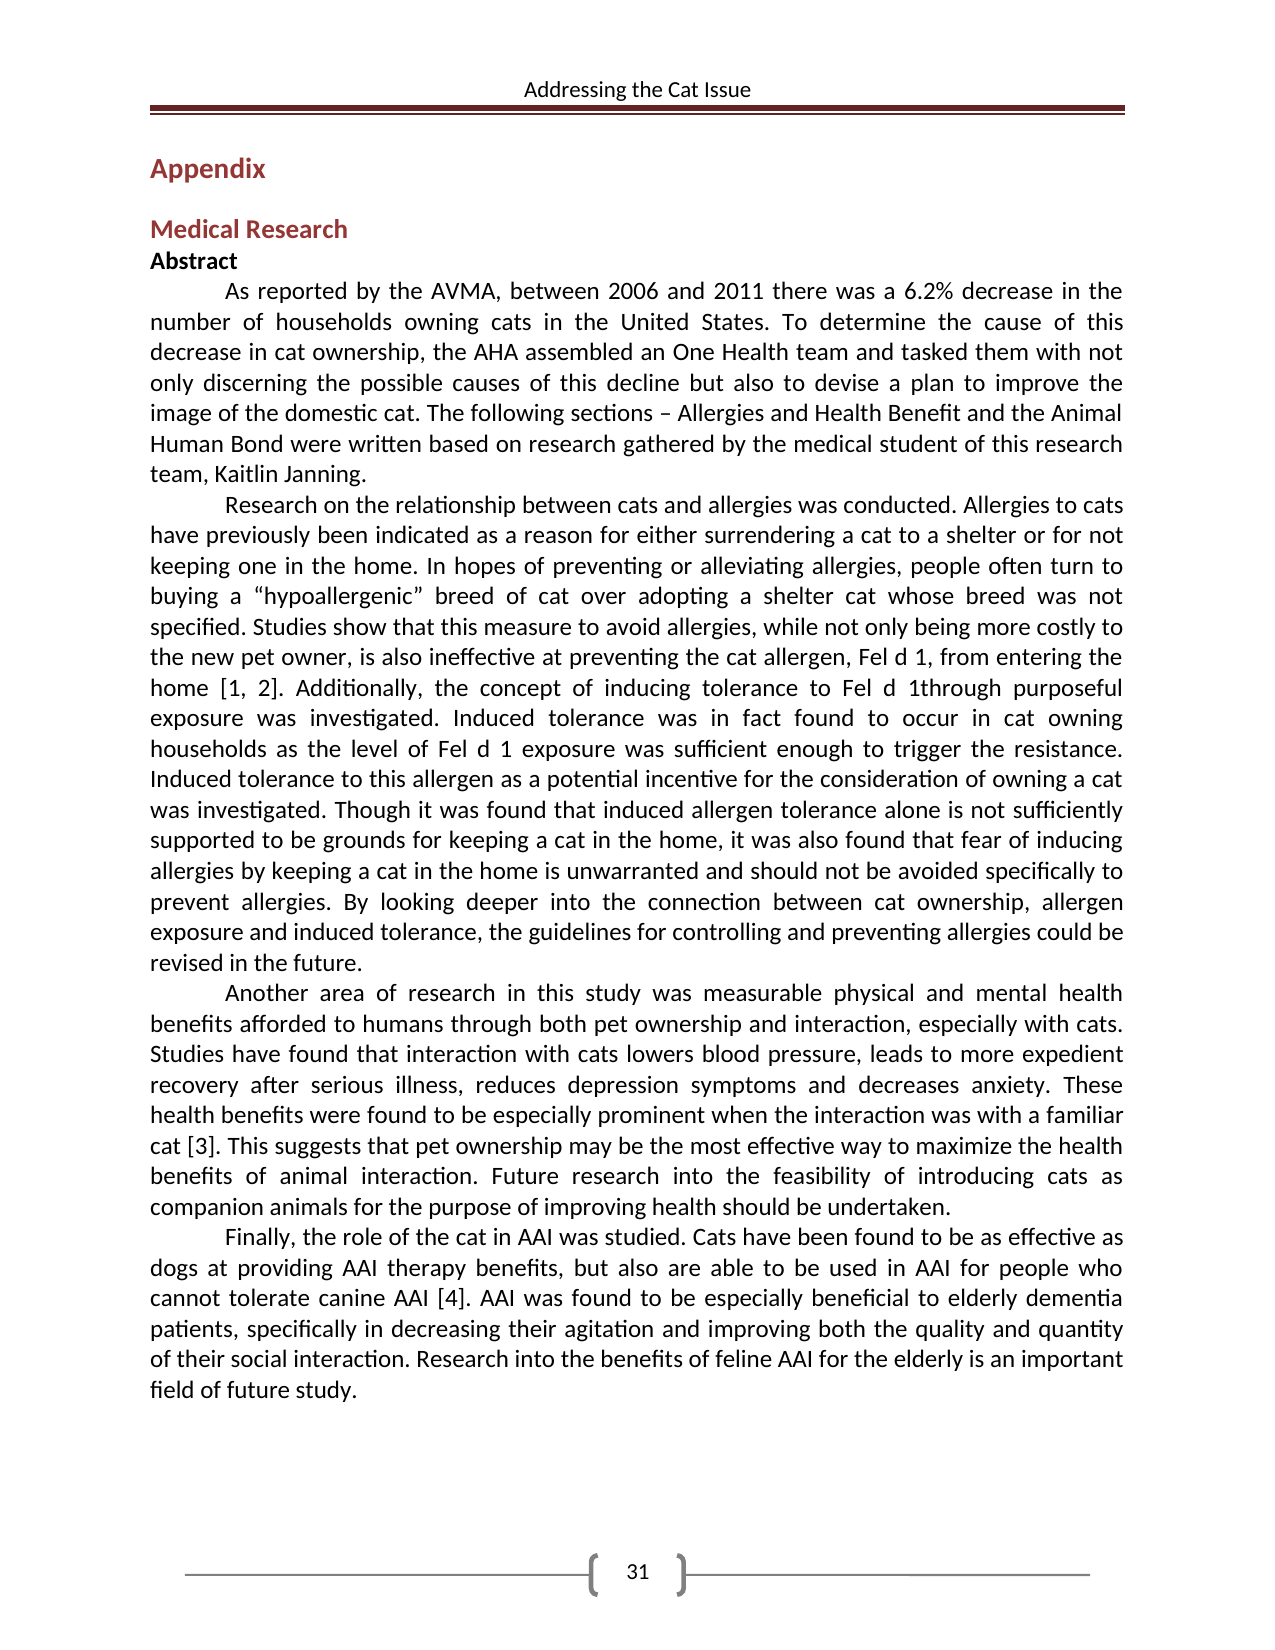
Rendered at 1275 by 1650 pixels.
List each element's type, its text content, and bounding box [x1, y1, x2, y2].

text Appendix [150, 150, 1125, 186]
text As reported by the AVMA, between 2006 and 2011 there was a 6.2% decrease in the number of households owning cats in the United States. To determine the cause of this decrease in cat ownership, the AHA assembled an One Health team and tasked them with not only discerning the possible causes of this decline but also to devise a plan to improve the image of the domestic cat. The following sections – Allergies and Health Benefit and the Animal Human Bond were written based on research gathered by the medical student of this research team, Kaitlin Janning. [150, 275, 1125, 489]
text Research on the relationship between cats and allergies was conducted. Allergies to cats have previously been indicated as a reason for either surrendering a cat to a shelter or for not keeping one in the home. In hopes of preventing or alleviating allergies, people often turn to buying a “hypoallergenic” breed of cat over adopting a shelter cat whose breed was not specified. Studies show that this measure to avoid allergies, while not only being more costly to the new pet owner, is also ineffective at preventing the cat allergen, Fel d 1, from entering the home [1, 2]. Additionally, the concept of inducing tolerance to Fel d 1through purposeful exposure was investigated. Induced tolerance was in fact found to occur in cat owning households as the level of Fel d 1 exposure was sufficient enough to trigger the resistance. Induced tolerance to this allergen as a potential incentive for the consideration of owning a cat was investigated. Though it was found that induced allergen tolerance alone is not sufficiently supported to be grounds for keeping a cat in the home, it was also found that fear of inducing allergies by keeping a cat in the home is unwarranted and should not be avoided specifically to prevent allergies. By looking deeper into the connection between cat ownership, allergen exposure and induced tolerance, the guidelines for controlling and preventing allergies could be revised in the future. [150, 489, 1125, 977]
text Medical Research [150, 212, 1125, 245]
text Another area of research in this study was measurable physical and mental health benefits afforded to humans through both pet ownership and interaction, especially with cats. Studies have found that interaction with cats lowers blood pressure, leads to more expedient recovery after serious illness, reduces depression symptoms and decreases anxiety. These health benefits were found to be especially prominent when the interaction was with a familiar cat [3]. This suggests that pet ownership may be the most effective way to maximize the health benefits of animal interaction. Future research into the feasibility of introducing cats as companion animals for the purpose of improving health should be undertaken. [150, 977, 1125, 1221]
text Finally, the role of the cat in AAI was studied. Cats have been found to be as effective as dogs at providing AAI therapy benefits, but also are able to be used in AAI for people who cannot tolerate canine AAI [4]. AAI was found to be especially beneficial to elderly dementia patients, specifically in decreasing their agitation and improving both the quality and quantity of their social interaction. Research into the benefits of feline AAI for the elderly is an important field of future study. [150, 1221, 1125, 1404]
text Abstract [150, 245, 1125, 275]
